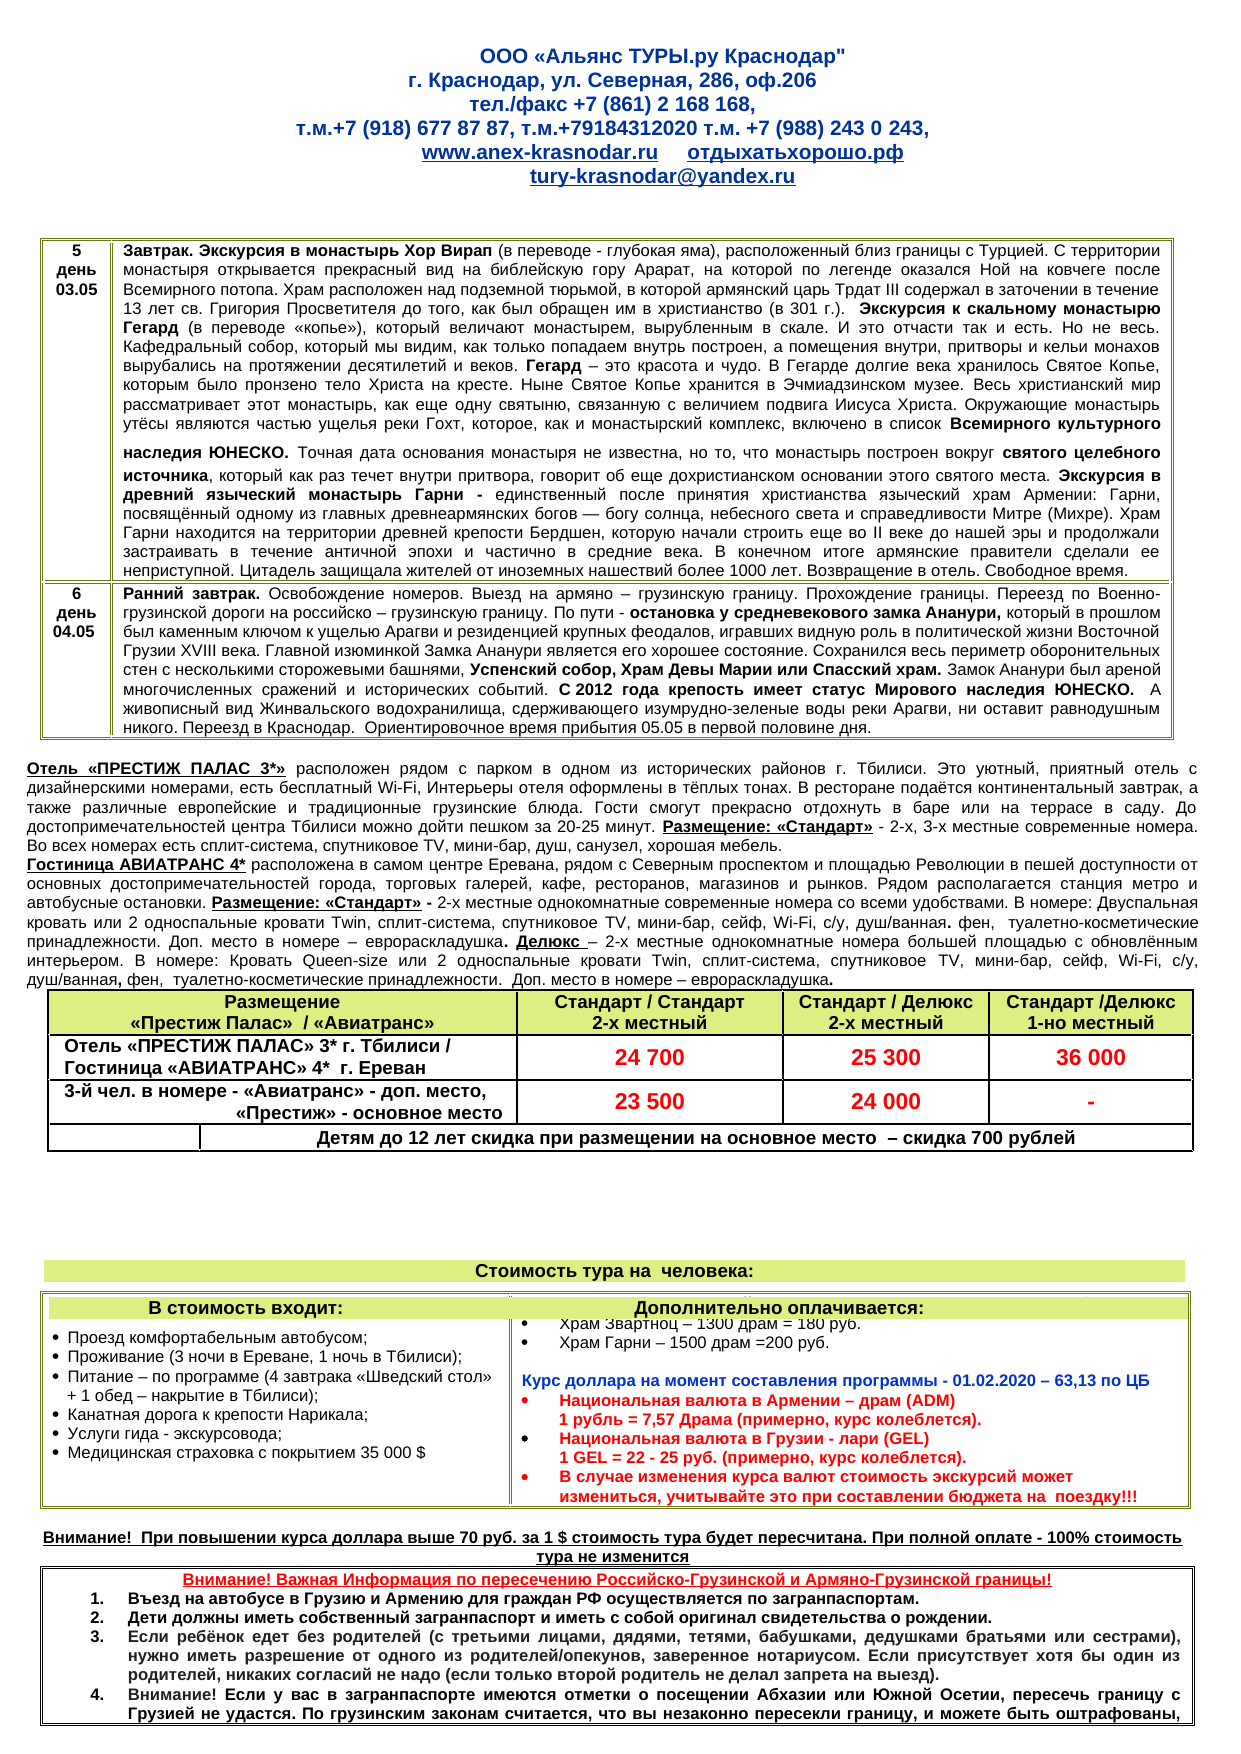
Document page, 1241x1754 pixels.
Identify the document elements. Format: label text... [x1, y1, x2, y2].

table_header Завтрак. Экскурсия в монастырь Хор Вирап (в переводе - глубокая яма), расположенный близ границы с Турцией. С территории монастыря открывается прекрасный вид на библейскую гору Арарат, на которой по легенде оказался Ной на ковчеге после Всемирного потопа. Храм расположен над подземной тюрьмой, в которой армянский царь Трдат III содержал в заточении в течение 13 лет св. Григория Просветителя до того, как был обращен им в христианство (в 301 г.). Экскурсия к скальному монастырю Гегард (в переводе «копье»), который величают монастырем, вырубленным в скале. И это отчасти так и есть. Но не весь. Кафедральный собор, который мы видим, как только попадаем внутрь построен, а помещения внутри, притворы и кельи монахов вырубались на протяжении десятилетий и веков. Гегард – это красота и чудо. В Гегарде долгие века хранилось Святое Копье, которым было пронзено тело Христа на кресте. Ныне Святое Копье хранится в Эчмиадзинском музее. Весь христианский мир рассматривает этот монастырь, как еще одну святыню, связанную с величием подвига Иисуса Христа. Окружающие монастырь утёсы являются частью ущелья реки Гохт, которое, как и монастырский комплекс, включено в список Всемирного культурного наследия ЮНЕСКО. Точная дата основания монастыря не известна, но то, что монастырь построен вокруг святого целебного источника, который как раз течет внутри притвора, говорит об еще дохристианском основании этого святого места. Экскурсия в древний языческий монастырь Гарни - единственный после принятия христианства языческий храм Армении: Гарни, посвящённый одному из главных древнеармянских богов — богу солнца, небесного света и справедливости Митре (Михре). Храм Гарни находится на территории древней крепости Бердшен, которую начали строить еще во II веке до нашей эры и продолжали застраивать в течение античной эпохи и частично в средние века. В конечном итоге армянские правители сделали ее неприступной. Цитадель защищала жителей от иноземных нашествий более 1000 лет. Возвращение в отель. Свободное время. [112, 241, 1171, 580]
text Внимание! При повышении курса доллара выше 70 руб. за 1 $ стоимость тура будет пересчитана. При полной оплате - 100% стоимость тура не изменится [27, 1528, 1199, 1566]
table_cell Ранний завтрак. Освобождение номеров. Выезд на армяно – грузинскую границу. Прохождение границы. Переезд по Военно-грузинской дороги на российско – грузинскую границу. По пути - остановка у средневекового замка Ананури, который в прошлом был каменным ключом к ущелью Арагви и резиденцией крупных феодалов, игравших видную роль в политической жизни Восточной Грузии XVIII века. Главной изюминкой Замка Ананури является его хорошее состояние. Сохранился весь периметр оборонительных стен с несколькими сторожевыми башнями, Успенский собор, Храм Девы Марии или Спасский храм. Замок Ананури был ареной многочисленных сражений и исторических событий. С 2012 года крепость имеет статус Мирового наследия ЮНЕСКО. А живописный вид Жинвальского водохранилища, сдерживающего изумрудно-зеленые воды реки Арагви, ни оставит равнодушным никого. Переезд в Краснодар. Ориентировочное время прибытия 05.05 в первой половине дня. [112, 580, 1172, 737]
text Гостиница АВИАТРАНС 4* расположена в самом центре Еревана, рядом с Северным проспектом и площадью Революции в пешей доступности от основных достопримечательностей города, торговых галерей, кафе, ресторанов, магазинов и рынков. Рядом располагается станция метро и автобусные остановки. Размещение: «Стандарт» - 2-х местные однокомнатные современные номера со всеми удобствами. В номере: Двуспальная кровать или 2 односпальные кровати Twin, сплит-система, спутниковое TV, мини-бар, сейф, Wi-Fi, с/у, душ/ванная. фен, туалетно-косметические принадлежности. Доп. место в номере – еврораскладушка. Делюкс – 2-х местные однокомнатные номера большей площадью с обновлённым интерьером. В номере: Кровать Queen-size или 2 односпальные кровати Twin, сплит-система, спутниковое TV, мини-бар, сейф, Wi-Fi, с/у, душ/ванная, фен, туалетно-косметические принадлежности. Доп. место в номере – еврораскладушка. [27, 855, 1199, 989]
text Отель «ПРЕСТИЖ ПАЛАС 3*» расположен рядом с парком в одном из исторических районов г. Тбилиси. Это уютный, приятный отель с дизайнерскими номерами, есть бесплатный Wi-Fi, Интерьеры отеля оформлены в тёплых тонах. В ресторане подаётся континентальный завтрак, а также различные европейские и традиционные грузинские блюда. Гости смогут прекрасно отдохнуть в баре или на террасе в саду. До достопримечательностей центра Тбилиси можно дойти пешком за 20-25 минут. Размещение: «Стандарт» - 2-х, 3-х местные современные номера. Во всех номерах есть сплит-система, спутниковое TV, мини-бар, душ, санузел, хорошая мебель. [27, 759, 1199, 855]
table_cell [49, 1125, 199, 1150]
text В стоимость входит: Дополнительно оплачивается: [49, 1297, 1188, 1319]
table_cell 36 000 [990, 1034, 1192, 1078]
table_cell - [990, 1079, 1192, 1123]
table_cell 24 700 [518, 1036, 782, 1078]
table_cell 6 день 04.05 [41, 580, 112, 737]
table_cell 24 000 [784, 1081, 988, 1123]
table_header Проезд комфортабельным автобусом; Проживание (3 ночи в Ереване, 1 ночь в Тбилиси); Питание – по программе (4 завтрака «Шведский стол» + 1 обед – накрытие в Тбилиси); Канатная дорога к крепости Нарикала; Услуги гида - экскурсовода; Медицинская страховка с покрытием 35 000 $ [43, 1294, 510, 1506]
table_cell 23 500 [518, 1081, 782, 1123]
table_header Стандарт / Делюкс 2-х местный [784, 991, 988, 1034]
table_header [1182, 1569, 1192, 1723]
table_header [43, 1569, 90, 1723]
table_cell 25 300 [784, 1036, 988, 1078]
table_header 5 день 03.05 [41, 239, 112, 580]
text Стоимость тура на человека: [44, 1260, 1185, 1282]
table_header Стандарт /Делюкс 1-но местный [990, 991, 1192, 1034]
table_header Стандарт / Стандарт 2-х местный [518, 991, 782, 1034]
table_cell 3-й чел. в номере - «Авиатранс» - доп. место, «Престиж» - основное место [49, 1081, 516, 1123]
table_cell Отель «ПРЕСТИЖ ПАЛАС» 3* г. Тбилиси / Гостиница «АВИАТРАНС» 4* г. Ереван [49, 1036, 516, 1078]
table_header Экскурсия с дегустацией на заводе «Арарат» - 4500 драм = 600 руб. Храм Звартноц – 1300 драм = 180 руб. Храм Гарни – 1500 драм =200 руб. Курс доллара на момент составления программы - 01.02.2020 – 63,13 по ЦБ Национальная валюта в Армении – драм (ADM) 1 рубль = 7,57 Драма (примерно, курс колеблется). Национальная валюта в Грузии - лари (GEL) 1 GEL = 22 - 25 руб. (примерно, курс колеблется). В случае изменения курса валют стоимость экскурсий может измениться, учитывайте это при составлении бюджета на поездку!!! [510, 1319, 1188, 1506]
table_cell Детям до 12 лет скидка при размещении на основное место – скидка 700 рублей [200, 1123, 1192, 1150]
table_header Размещение «Престиж Палас» / «Авиатранс» [49, 991, 516, 1034]
